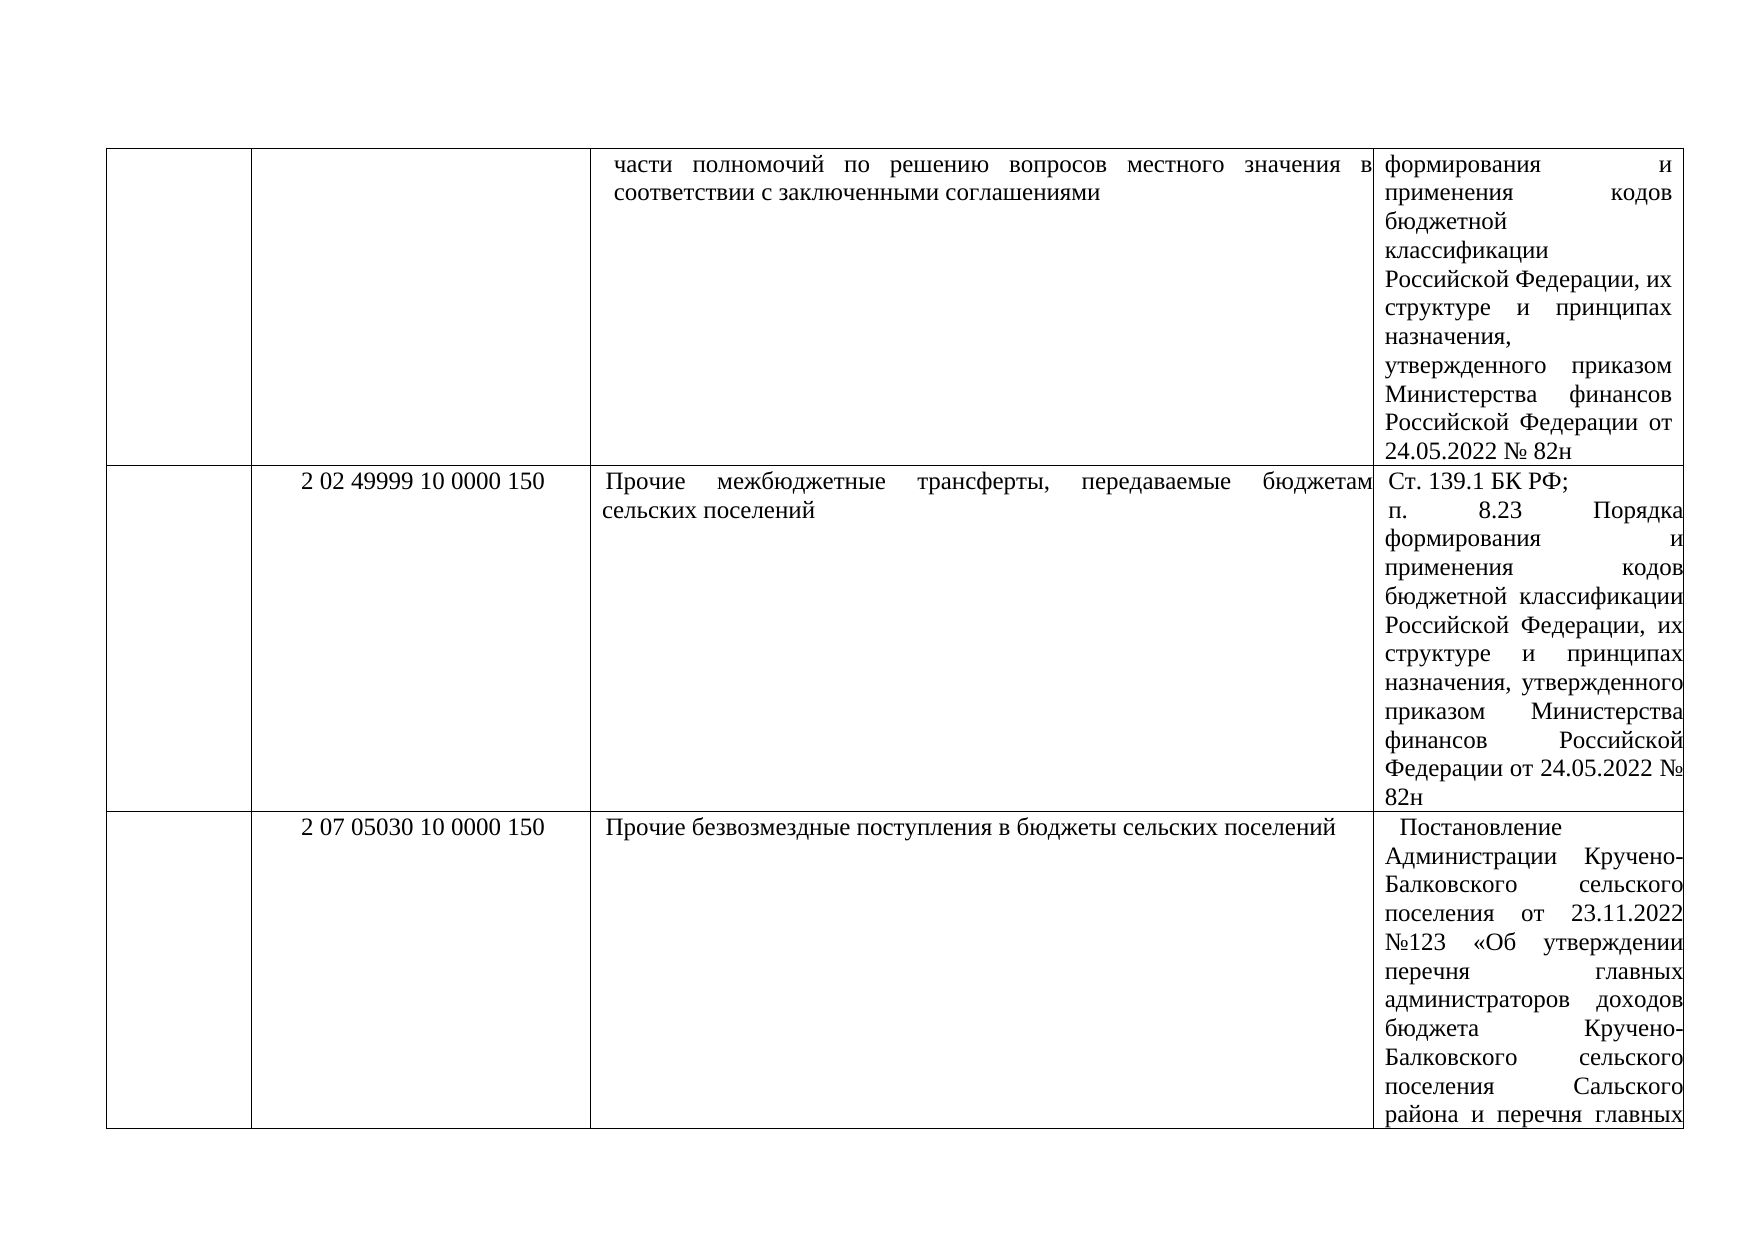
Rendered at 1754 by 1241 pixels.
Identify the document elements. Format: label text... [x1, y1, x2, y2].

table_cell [591, 149, 1373, 465]
table_cell [107, 149, 251, 465]
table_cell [252, 149, 590, 465]
table_cell 2 02 49999 10 0000 150 [252, 466, 590, 811]
table_cell Прочие межбюджетные трансферты, передаваемые бюджетам сельских поселений [591, 466, 1373, 811]
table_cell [1374, 812, 1683, 1128]
table_cell Ст. 139.1 БК РФ; п. 8.23 Порядка формирования и применения кодов бюджетной классификации Российской Федерации, их структуре и принципах назначения, утвержденного приказом Министерства финансов Российской Федерации от 24.05.2022 № 82н [1374, 466, 1683, 811]
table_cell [252, 812, 590, 1128]
table_cell [107, 812, 251, 1128]
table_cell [591, 812, 1373, 1128]
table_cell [1374, 149, 1683, 465]
table_cell [107, 466, 251, 811]
